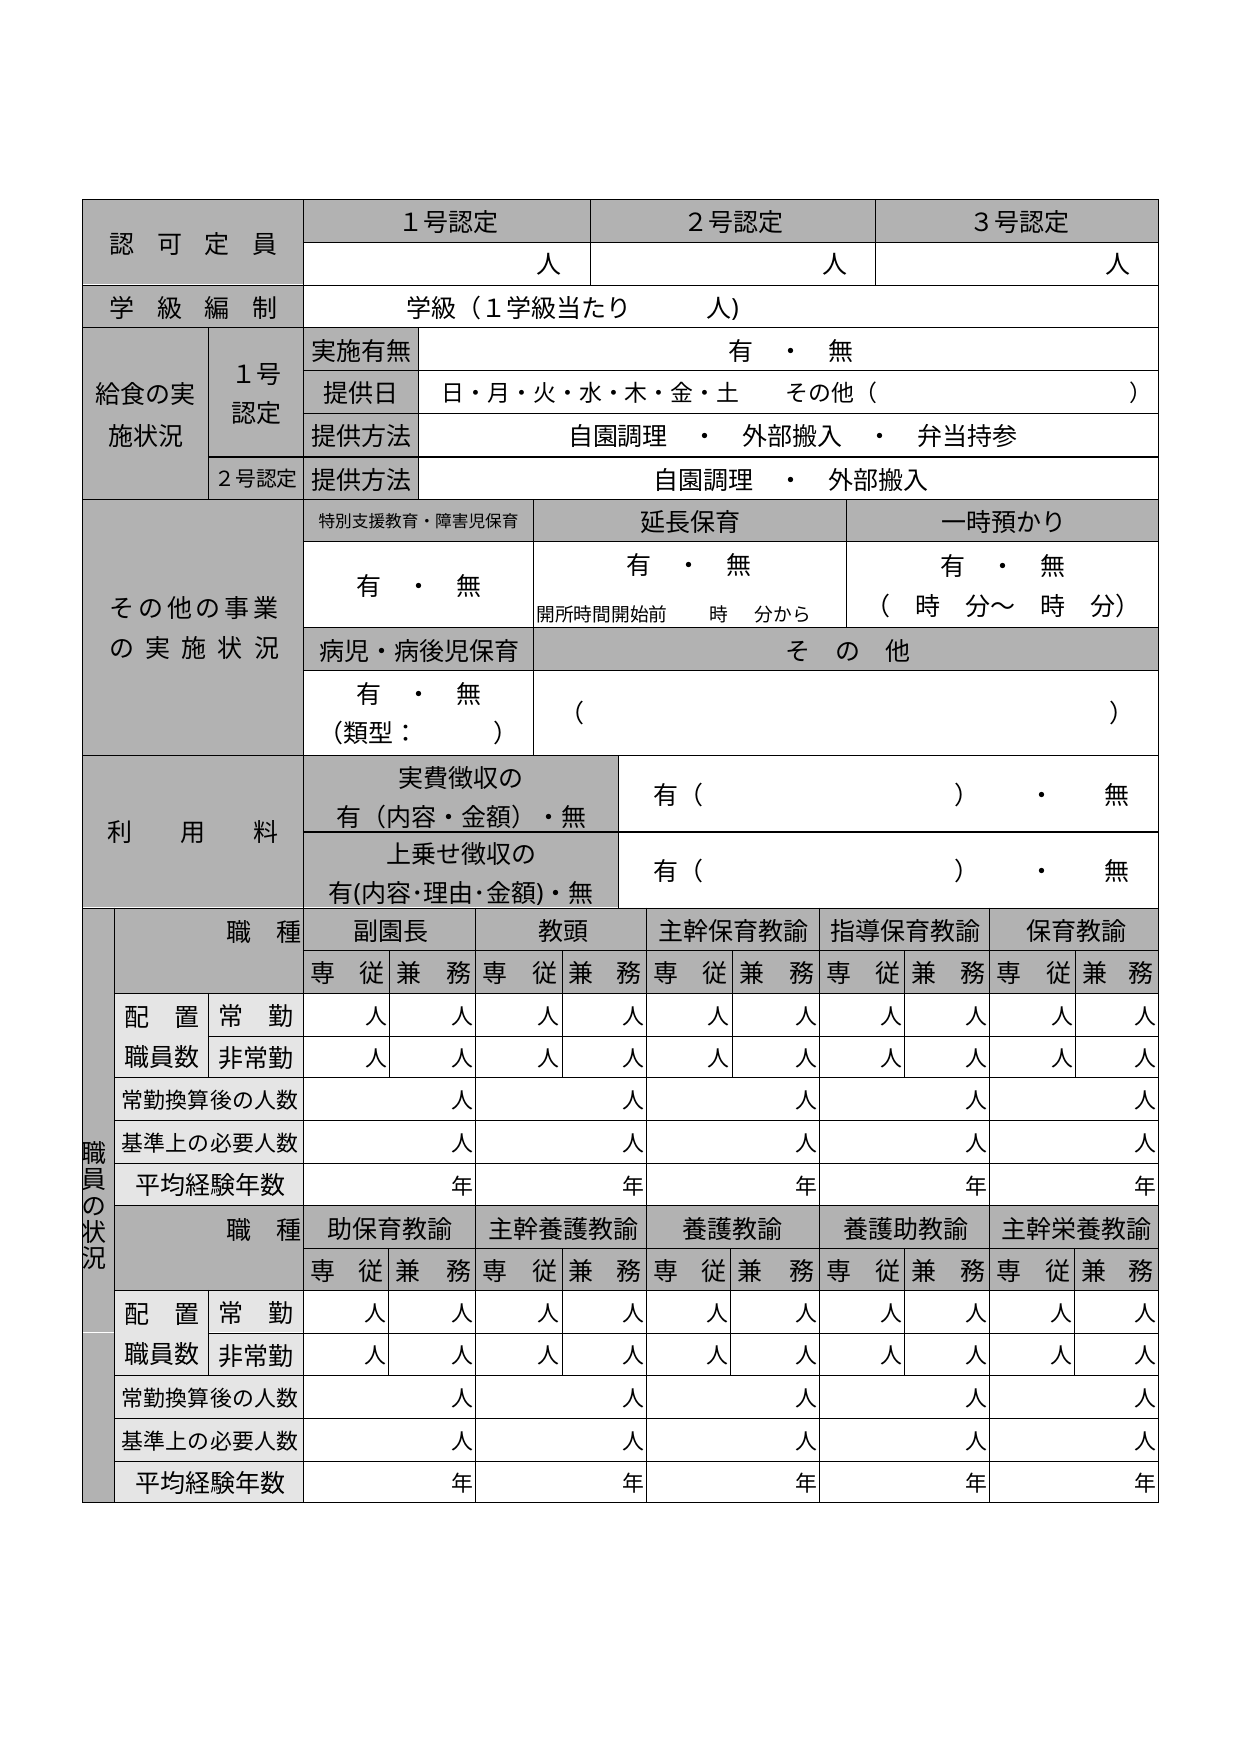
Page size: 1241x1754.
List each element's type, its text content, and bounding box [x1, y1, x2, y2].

table_cell 有 ・ 無 [304, 542, 533, 627]
table_cell 有 ・ 無 開所時間開始前 時 分から 開所時間終了後 時 分まで [534, 542, 846, 627]
table_cell 特別支援教育・障害児保育 [304, 500, 533, 541]
table_cell ２号認定 [209, 458, 303, 499]
table_cell 兼務 [1076, 951, 1158, 993]
table_cell 平均経験年数 [115, 1164, 303, 1205]
table_cell 人 [476, 1334, 562, 1375]
table_cell 非常勤 [209, 1334, 303, 1375]
table_cell 基準上の必要人数 [115, 1419, 303, 1461]
table_cell 人 [304, 1121, 475, 1163]
table_cell 職 種 [115, 1206, 303, 1248]
table_cell 人 [304, 1376, 475, 1418]
table_cell 人 [476, 1291, 562, 1332]
table_cell 提供日 [304, 371, 418, 413]
table_cell 専従 [304, 951, 389, 993]
table_header 認可定員 [83, 200, 303, 284]
table_cell 人 [820, 1037, 904, 1077]
table_cell 人 [820, 1121, 989, 1163]
table_cell 人 [990, 1376, 1158, 1418]
table_cell [83, 1333, 114, 1375]
table_cell 職 種 [115, 909, 303, 950]
table_cell 養護助教諭 [820, 1206, 989, 1248]
table_cell 人 [905, 1037, 989, 1077]
table_cell 人 [476, 1037, 562, 1077]
table_cell 年 [820, 1462, 989, 1502]
table_cell 年 [476, 1164, 646, 1205]
table_cell 専従 [647, 1249, 730, 1290]
table_cell 主幹保育教諭 [647, 909, 819, 950]
table_cell [83, 1036, 114, 1077]
table_header ３号認定 [876, 200, 1158, 242]
table_cell 常勤換算後の人数 [115, 1376, 303, 1418]
table_cell 有（ ） ・ 無 [619, 833, 1158, 907]
table_cell 専従 [990, 951, 1075, 993]
table_cell 自園調理 ・ 外部搬入 [419, 458, 1158, 499]
table_cell 人 [304, 994, 389, 1036]
table_cell 常勤換算後の人数 [115, 1078, 303, 1120]
table_cell 有 ・ 無 [419, 328, 1158, 370]
table_cell 人 [905, 1291, 989, 1332]
table_cell 主幹栄養教諭 [990, 1206, 1158, 1248]
table_cell 人 [820, 1078, 989, 1120]
table_cell 人 [820, 1291, 904, 1332]
table_cell 人 [820, 1334, 904, 1375]
table_cell 助保育教諭 [304, 1206, 475, 1248]
table_cell 人 [990, 1334, 1074, 1375]
table_cell そ の 他 [534, 628, 1158, 670]
table_cell 上乗せ徴収の 有(内容･理由･金額)・無 [304, 833, 618, 907]
table_cell 人 [563, 1291, 646, 1332]
table_cell 常 勤 [209, 994, 303, 1036]
table_cell 人 [820, 1419, 989, 1461]
table_cell 副園長 [304, 909, 475, 950]
table_cell 自園調理 ・ 外部搬入 ・ 弁当持参 [419, 414, 1158, 456]
table_cell 人 [733, 1037, 819, 1077]
table_cell 人 [990, 1291, 1074, 1332]
table_cell 教頭 [476, 909, 646, 950]
table_cell 人 [591, 243, 875, 284]
table_cell [83, 909, 114, 950]
table_cell 人 [647, 994, 732, 1036]
table_cell 人 [304, 1291, 388, 1332]
table_cell 人 [304, 1078, 475, 1120]
table_cell 日・月・火・水・木・金・土 その他（ ） [419, 371, 1158, 413]
table_cell [83, 950, 114, 993]
table_cell 学級（１学級当たり 人) [304, 286, 1158, 327]
table_cell 専従 [647, 951, 732, 993]
table_cell 兼務 [733, 951, 819, 993]
table_cell 人 [876, 243, 1158, 284]
table_cell 年 [304, 1164, 475, 1205]
table_cell 基準上の必要人数 [115, 1121, 303, 1163]
table_cell 専従 [304, 1249, 388, 1290]
table_cell その他の事業 の実施状況 [83, 500, 303, 755]
table_cell 兼務 [563, 951, 646, 993]
table_cell 兼務 [389, 1249, 475, 1290]
table_cell 人 [390, 1037, 475, 1077]
table_cell 兼務 [905, 951, 989, 993]
table_cell 人 [304, 1334, 388, 1375]
table_cell 人 [647, 1291, 730, 1332]
table_cell 提供方法 [304, 414, 418, 456]
table_header ２号認定 [591, 200, 875, 242]
table_cell 人 [731, 1291, 819, 1332]
table_cell 人 [390, 994, 475, 1036]
table_cell 人 [905, 994, 989, 1036]
table_cell 人 [304, 1037, 389, 1077]
table_header １号認定 [304, 200, 590, 242]
table_cell 人 [304, 243, 590, 284]
table_cell 利用料 [83, 756, 303, 907]
table_cell 年 [990, 1164, 1158, 1205]
table_cell 人 [733, 994, 819, 1036]
table_cell 年 [820, 1164, 989, 1205]
table_cell 人 [389, 1291, 475, 1332]
table_cell 年 [647, 1164, 819, 1205]
table_cell 人 [820, 994, 904, 1036]
table_cell 人 [1075, 1334, 1158, 1375]
table_cell 人 [1075, 1291, 1158, 1332]
table_cell 一時預かり [847, 500, 1158, 541]
table_cell 年 [647, 1462, 819, 1502]
table_cell 平均経験年数 [115, 1462, 303, 1502]
table_cell 提供方法 [304, 458, 418, 499]
table_cell 人 [563, 994, 646, 1036]
table_cell 人 [476, 1078, 646, 1120]
table_cell [83, 1375, 114, 1418]
table_cell 人 [1076, 1037, 1158, 1077]
table_cell 兼務 [731, 1249, 819, 1290]
table_cell 兼務 [563, 1249, 646, 1290]
table_cell 主幹養護教諭 [476, 1206, 646, 1248]
table_cell 人 [731, 1334, 819, 1375]
table_cell 人 [476, 1121, 646, 1163]
table_cell 人 [990, 1078, 1158, 1120]
table_cell 有（ ） ・ 無 [619, 756, 1158, 831]
table_cell 兼務 [1075, 1249, 1158, 1290]
table_cell 有 ・ 無 （類型： ） [304, 671, 533, 755]
table_cell 病児・病後児保育 [304, 628, 533, 670]
table_cell 専従 [476, 951, 562, 993]
table_cell 人 [647, 1078, 819, 1120]
table_cell 人 [647, 1376, 819, 1418]
table_cell [83, 1461, 114, 1502]
table_cell 常 勤 [209, 1291, 303, 1332]
table_cell 人 [476, 1376, 646, 1418]
table_cell 専従 [990, 1249, 1074, 1290]
table_cell 人 [990, 1419, 1158, 1461]
table_cell 人 [990, 1121, 1158, 1163]
table_cell 人 [990, 994, 1075, 1036]
table_cell １号 認定 [209, 328, 303, 456]
table_cell 有 ・ 無 （ 時 分～ 時 分） [847, 542, 1158, 627]
table_cell 保育教諭 [990, 909, 1158, 950]
table_cell [115, 950, 303, 993]
table_cell 兼務 [905, 1249, 989, 1290]
table_cell 人 [476, 994, 562, 1036]
table_cell 人 [990, 1037, 1075, 1077]
table_cell [83, 1290, 114, 1332]
table_cell 非常勤 [209, 1037, 303, 1077]
table_cell 専従 [820, 951, 904, 993]
table_cell 人 [647, 1037, 732, 1077]
table_cell [83, 1077, 114, 1120]
table_cell 専従 [476, 1249, 562, 1290]
table_cell 年 [990, 1462, 1158, 1502]
table_cell 給食の実 施状況 [83, 328, 208, 499]
table_cell 人 [647, 1419, 819, 1461]
table_cell 年 [476, 1462, 646, 1502]
table_cell 実施有無 [304, 328, 418, 370]
table_cell 人 [563, 1037, 646, 1077]
table_cell 配 置 職員数 [115, 1291, 208, 1375]
table_cell [83, 993, 114, 1036]
table_cell [115, 1248, 303, 1290]
table_cell 学級編制 [83, 286, 303, 327]
table_cell 養護教諭 [647, 1206, 819, 1248]
table_cell 人 [647, 1121, 819, 1163]
table_cell 年 [304, 1462, 475, 1502]
table_cell 人 [1076, 994, 1158, 1036]
table_cell （ ） [534, 671, 1158, 755]
table_cell 配 置 職員数 [115, 994, 208, 1077]
table_cell 指導保育教諭 [820, 909, 989, 950]
table_cell 人 [647, 1334, 730, 1375]
table_cell 人 [476, 1419, 646, 1461]
table_cell 実費徴収の 有（内容・金額）・無 [304, 756, 618, 831]
table_cell [83, 1418, 114, 1461]
table_cell 人 [905, 1334, 989, 1375]
table_cell 専従 [820, 1249, 904, 1290]
table_cell 職員の状況 [83, 1120, 114, 1290]
table_cell 人 [563, 1334, 646, 1375]
table_cell 延長保育 [534, 500, 846, 541]
table_cell 人 [820, 1376, 989, 1418]
table_cell 兼務 [390, 951, 475, 993]
table_cell 人 [304, 1419, 475, 1461]
table_cell 人 [389, 1334, 475, 1375]
